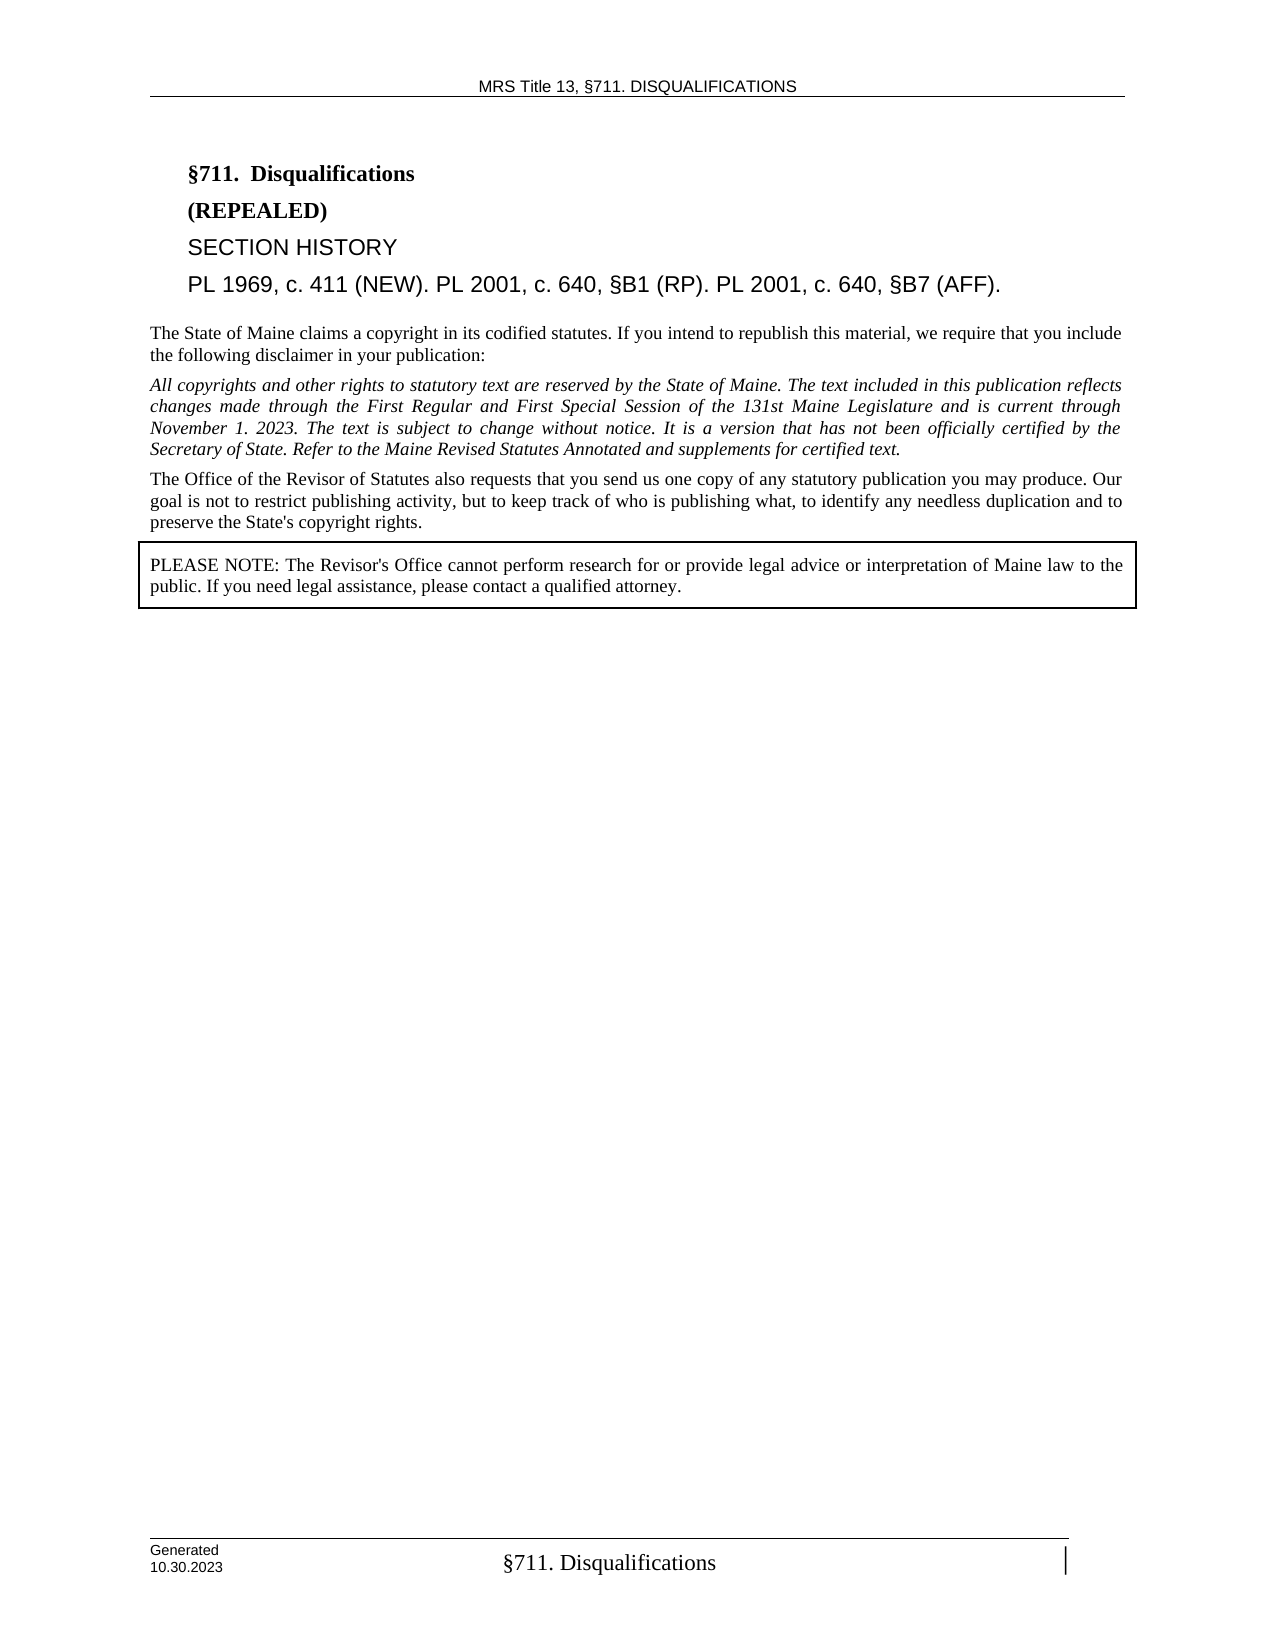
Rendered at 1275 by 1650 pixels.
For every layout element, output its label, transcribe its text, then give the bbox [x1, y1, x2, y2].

text All copyrights and other rights to statutory text are reserved by the State of Maine. The text included in this publication reflects changes made through the First Regular and First Special Session of the 131st Maine Legislature and is current through November 1. 2023 . The text is subject to change without notice. It is a version that has not been officially certified by the Secretary of State. Refer to the Maine Revised Statutes Annotated and supplements for certified text. [150, 373, 1125, 460]
text §711. Disqualifications [187, 160, 1125, 187]
text SECTION HISTORY [187, 234, 1125, 260]
text The State of Maine claims a copyright in its codified statutes. If you intend to republish this material, we require that you include the following disclaimer in your publication: [150, 322, 1125, 365]
text PLEASE NOTE: The Revisor's Office cannot perform research for or provide legal advice or interpretation of Maine law to the public. If you need legal assistance, please contact a qualified attorney. [140, 543, 1135, 607]
text The Office of the Revisor of Statutes also requests that you send us one copy of any statutory publication you may produce. Our goal is not to restrict publishing activity, but to keep track of who is publishing what, to identify any needless duplication and to preserve the State's copyright rights. [150, 468, 1125, 533]
text PL 1969, c. 411 (NEW). PL 2001, c. 640, §B1 (RP). PL 2001, c. 640, §B7 (AFF). [187, 271, 1125, 297]
text (REPEALED) [187, 197, 1125, 223]
